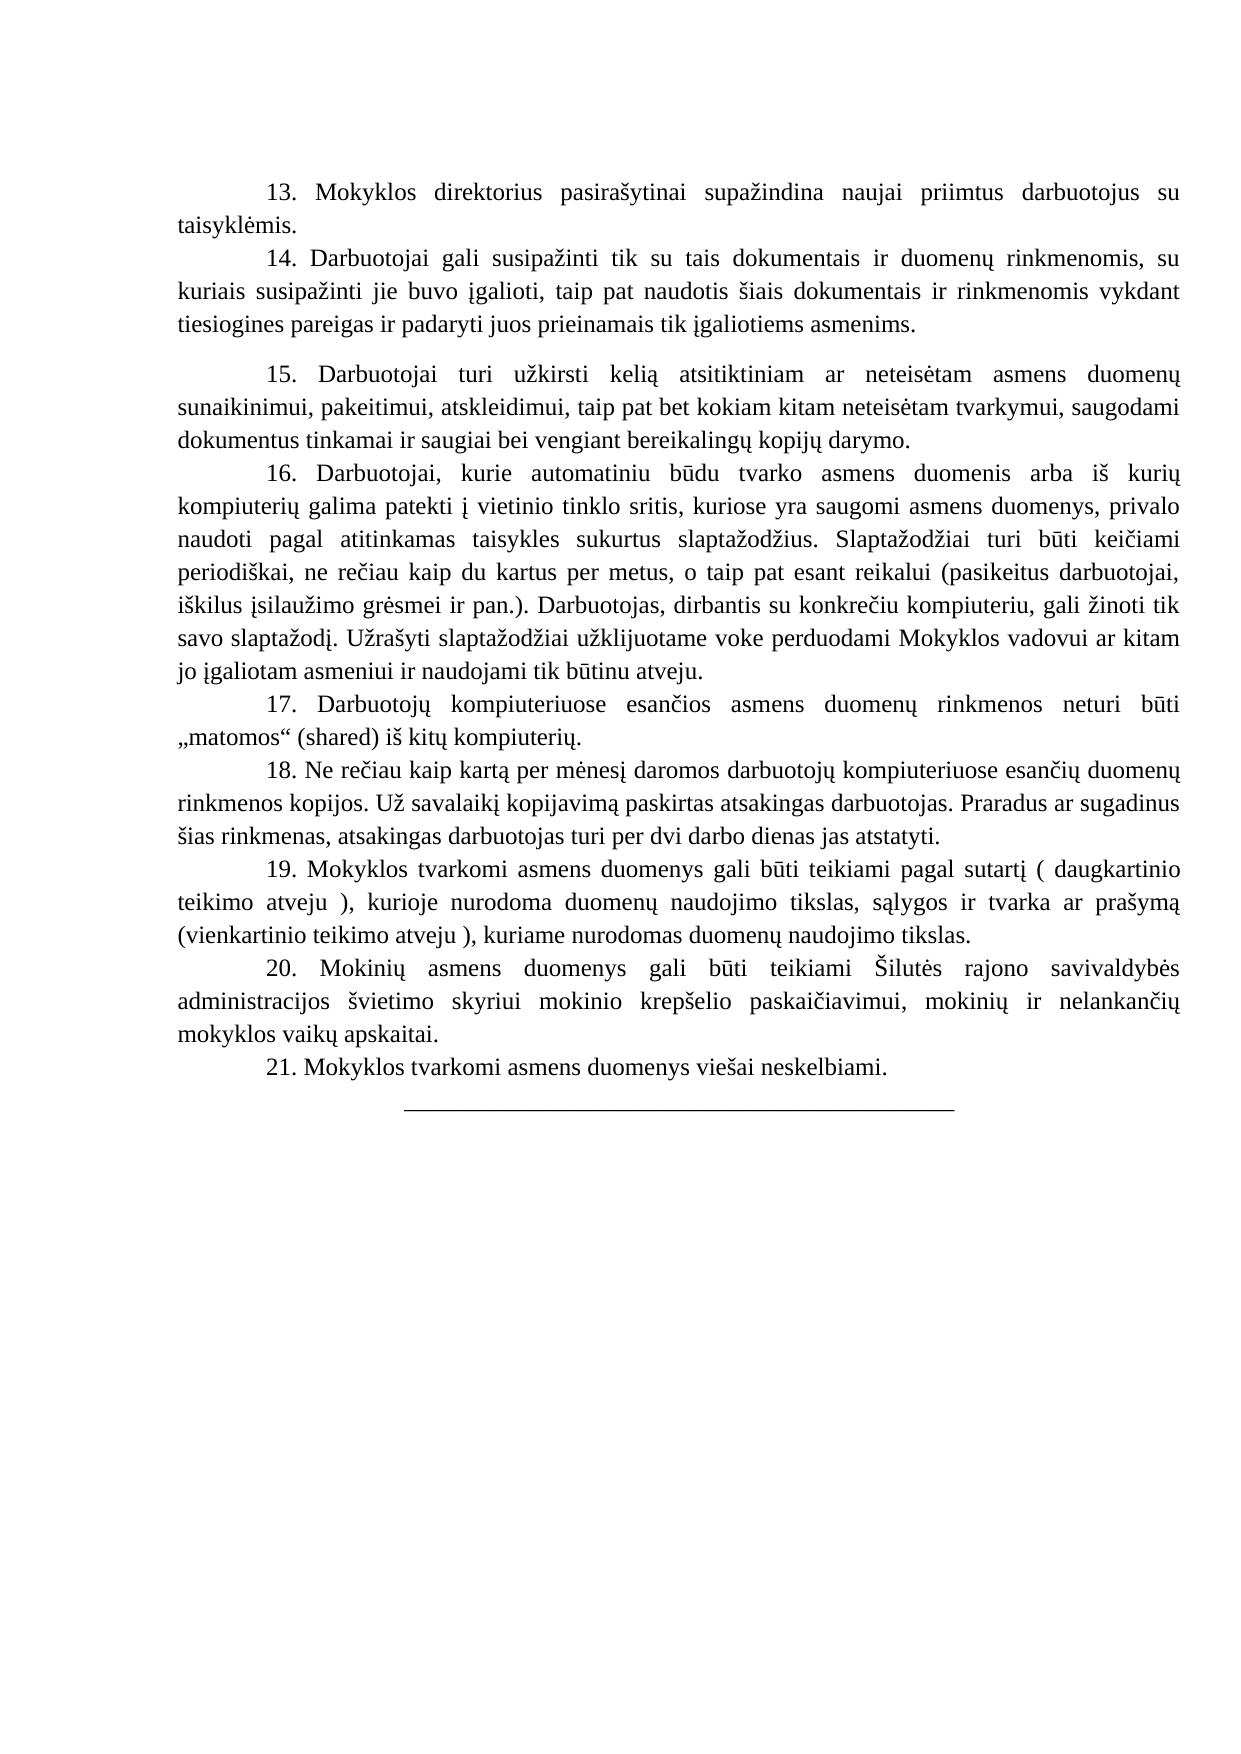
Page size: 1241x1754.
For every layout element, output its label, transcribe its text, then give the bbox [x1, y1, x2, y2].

text 18. Ne rečiau kaip kartą per mėnesį daromos darbuotojų kompiuteriuose esančių duomenų rinkmenos kopijos. Už savalaikį kopijavimą paskirtas atsakingas darbuotojas. Praradus ar sugadinus šias rinkmenas, atsakingas darbuotojas turi per dvi darbo dienas jas atstatyti. [177, 755, 1181, 850]
text 13. Mokyklos direktorius pasirašytinai supažindina naujai priimtus darbuotojus su taisyklėmis. [177, 177, 1181, 239]
text 17. Darbuotojų kompiuteriuose esančios asmens duomenų rinkmenos neturi būti „matomos“ (shared) iš kitų kompiuterių. [177, 689, 1181, 751]
text 16. Darbuotojai, kurie automatiniu būdu tvarko asmens duomenis arba iš kurių kompiuterių galima patekti į vietinio tinklo sritis, kuriose yra saugomi asmens duomenys, privalo naudoti pagal atitinkamas taisykles sukurtus slaptažodžius. Slaptažodžiai turi būti keičiami periodiškai, ne rečiau kaip du kartus per metus, o taip pat esant reikalui (pasikeitus darbuotojai, iškilus įsilaužimo grėsmei ir pan.). Darbuotojas, dirbantis su konkrečiu kompiuteriu, gali žinoti tik savo slaptažodį. Užrašyti slaptažodžiai užklijuotame voke perduodami Mokyklos vadovui ar kitam jo įgaliotam asmeniui ir naudojami tik būtinu atveju. [177, 458, 1181, 685]
text ____________________________________________ [177, 1085, 1181, 1114]
text 19. Mokyklos tvarkomi asmens duomenys gali būti teikiami pagal sutartį ( daugkartinio teikimo atveju ), kurioje nurodoma duomenų naudojimo tikslas, sąlygos ir tvarka ar prašymą (vienkartinio teikimo atveju ), kuriame nurodomas duomenų naudojimo tikslas. [177, 854, 1181, 949]
text 15. Darbuotojai turi užkirsti kelią atsitiktiniam ar neteisėtam asmens duomenų sunaikinimui, pakeitimui, atskleidimui, taip pat bet kokiam kitam neteisėtam tvarkymui, saugodami dokumentus tinkamai ir saugiai bei vengiant bereikalingų kopijų darymo. [177, 359, 1181, 454]
text 20. Mokinių asmens duomenys gali būti teikiami Šilutės rajono savivaldybės administracijos švietimo skyriui mokinio krepšelio paskaičiavimui, mokinių ir nelankančių mokyklos vaikų apskaitai. [177, 953, 1181, 1048]
text 14. Darbuotojai gali susipažinti tik su tais dokumentais ir duomenų rinkmenomis, su kuriais susipažinti jie buvo įgalioti, taip pat naudotis šiais dokumentais ir rinkmenomis vykdant tiesiogines pareigas ir padaryti juos prieinamais tik įgaliotiems asmenims. [177, 243, 1181, 338]
text 21. Mokyklos tvarkomi asmens duomenys viešai neskelbiami. [177, 1052, 1181, 1081]
